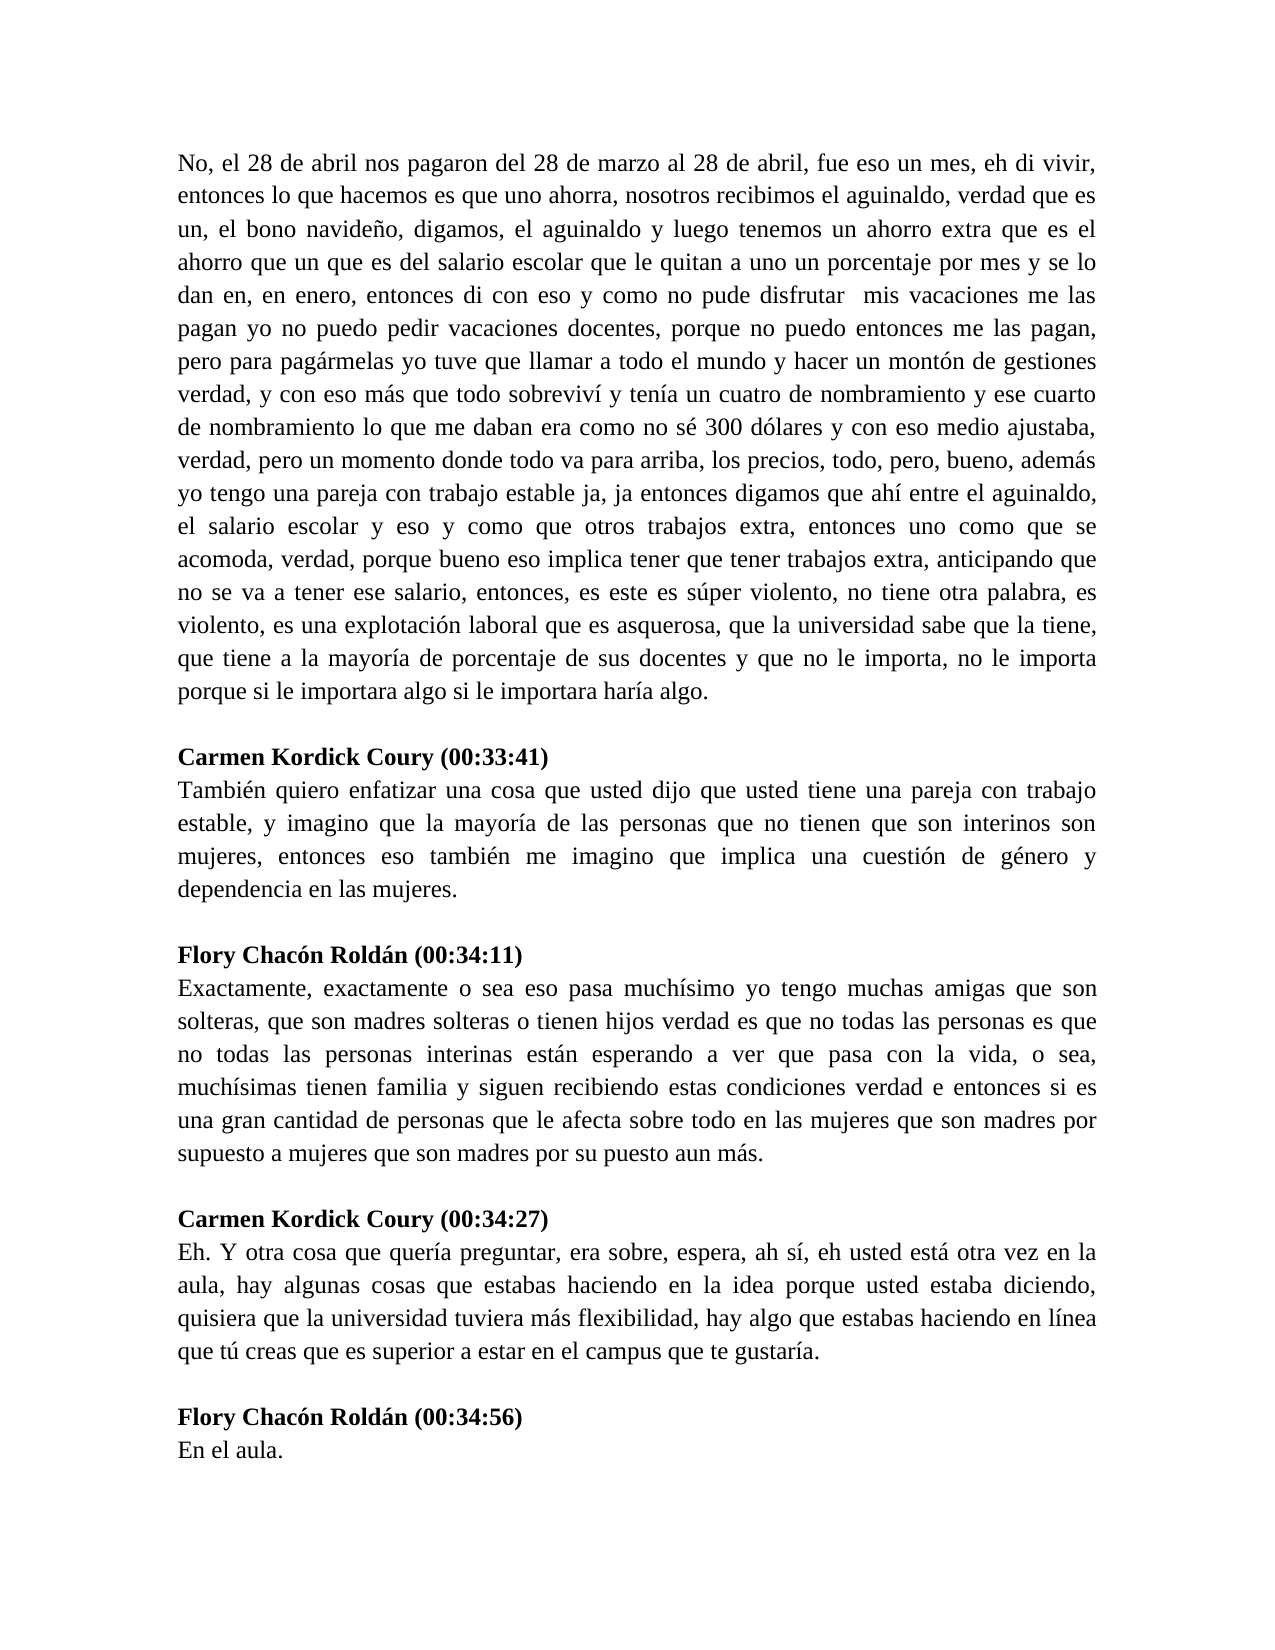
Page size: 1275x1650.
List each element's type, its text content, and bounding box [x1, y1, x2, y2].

text Exactamente, exactamente o sea eso pasa muchísimo yo tengo muchas amigas que son solteras, que son madres solteras o tienen hijos verdad es que no todas las personas es que no todas las personas interinas están esperando a ver que pasa con la vida, o sea, muchísimas tienen familia y siguen recibiendo estas condiciones verdad e entonces si es una gran cantidad de personas que le afecta sobre todo en las mujeres que son madres por supuesto a mujeres que son madres por su puesto aun más. [177, 973, 1098, 1167]
text Carmen Kordick Coury (00:33:41) [177, 742, 1098, 771]
text Flory Chacón Roldán (00:34:11) [177, 940, 1098, 969]
text No, el 28 de abril nos pagaron del 28 de marzo al 28 de abril, fue eso un mes, eh di vivir, entonces lo que hacemos es que uno ahorra, nosotros recibimos el aguinaldo, verdad que es un, el bono navideño, digamos, el aguinaldo y luego tenemos un ahorro extra que es el ahorro que un que es del salario escolar que le quitan a uno un porcentaje por mes y se lo dan en, en enero, entonces di con eso y como no pude disfrutar mis vacaciones me las pagan yo no puedo pedir vacaciones docentes, porque no puedo entonces me las pagan, pero para pagármelas yo tuve que llamar a todo el mundo y hacer un montón de gestiones verdad, y con eso más que todo sobreviví y tenía un cuatro de nombramiento y ese cuarto de nombramiento lo que me daban era como no sé 300 dólares y con eso medio ajustaba, verdad, pero un momento donde todo va para arriba, los precios, todo, pero, bueno, además yo tengo una pareja con trabajo estable ja, ja entonces digamos que ahí entre el aguinaldo, el salario escolar y eso y como que otros trabajos extra, entonces uno como que se acomoda, verdad, porque bueno eso implica tener que tener trabajos extra, anticipando que no se va a tener ese salario, entonces, es este es súper violento, no tiene otra palabra, es violento, es una explotación laboral que es asquerosa, que la universidad sabe que la tiene, que tiene a la mayoría de porcentaje de sus docentes y que no le importa, no le importa porque si le importara algo si le importara haría algo. [177, 148, 1098, 705]
text Carmen Kordick Coury (00:34:27) [177, 1204, 1098, 1233]
text También quiero enfatizar una cosa que usted dijo que usted tiene una pareja con trabajo estable, y imagino que la mayoría de las personas que no tienen que son interinos son mujeres, entonces eso también me imagino que implica una cuestión de género y dependencia en las mujeres. [177, 775, 1098, 903]
text En el aula. [177, 1435, 1098, 1464]
text Eh. Y otra cosa que quería preguntar, era sobre, espera, ah sí, eh usted está otra vez en la aula, hay algunas cosas que estabas haciendo en la idea porque usted estaba diciendo, quisiera que la universidad tuviera más flexibilidad, hay algo que estabas haciendo en línea que tú creas que es superior a estar en el campus que te gustaría. [177, 1237, 1098, 1365]
text Flory Chacón Roldán (00:34:56) [177, 1402, 1098, 1431]
